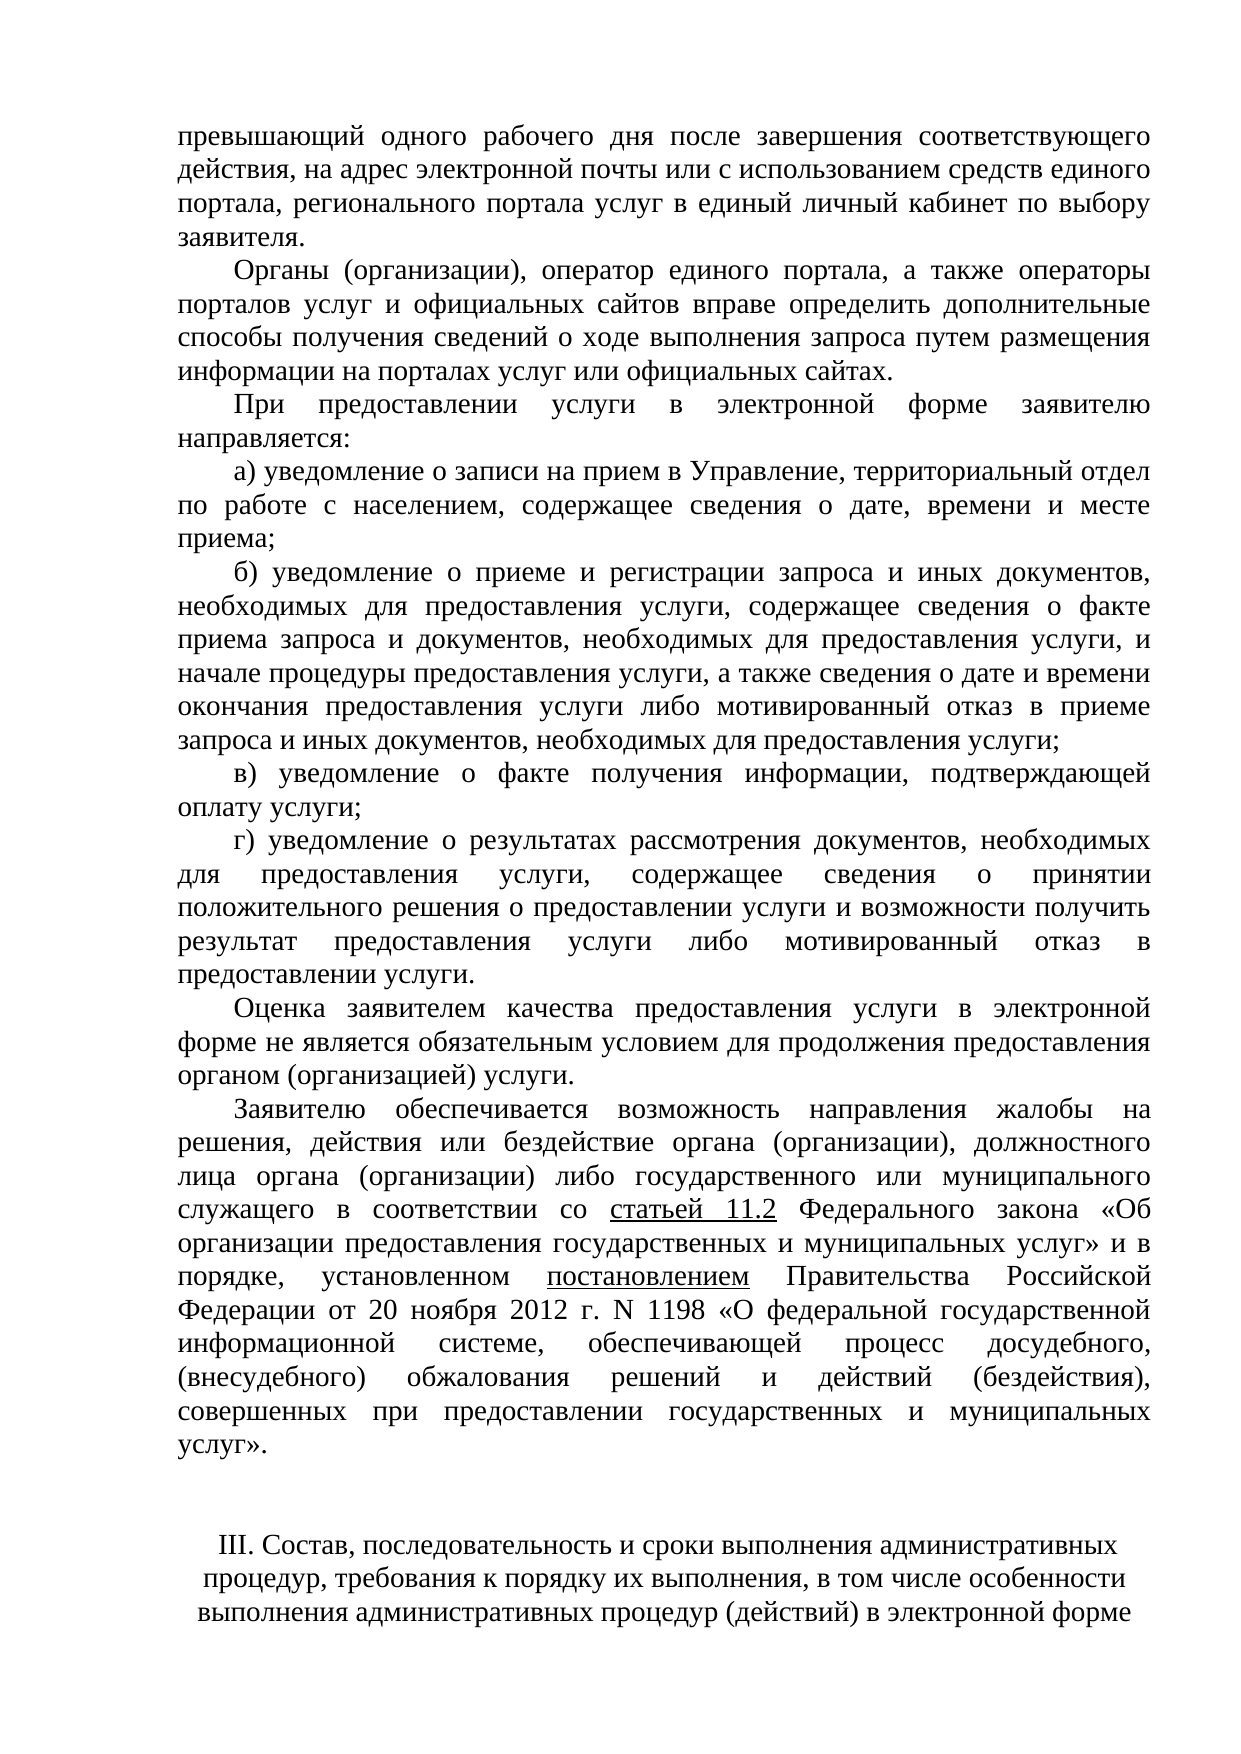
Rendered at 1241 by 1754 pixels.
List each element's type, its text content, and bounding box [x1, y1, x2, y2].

text Заявителю обеспечивается возможность направления жалобы на решения, действия или бездействие органа (организации), должностного лица органа (организации) либо государственного или муниципального служащего в соответствии со статьей 11.2 Федерального закона «Об организации предоставления государственных и муниципальных услуг» и в порядке, установленном постановлением Правительства Российской Федерации от 20 ноября 2012 г. N 1198 «О федеральной государственной информационной системе, обеспечивающей процесс досудебного, (внесудебного) обжалования решений и действий (бездействия), совершенных при предоставлении государственных и муниципальных услуг». [177, 1091, 1152, 1460]
text При предоставлении услуги в электронной форме заявителю направляется: [177, 386, 1152, 453]
text в) уведомление о факте получения информации, подтверждающей оплату услуги; [177, 755, 1152, 822]
text Органы (организации), оператор единого портала, а также операторы порталов услуг и официальных сайтов вправе определить дополнительные способы получения сведений о ходе выполнения запроса путем размещения информации на порталах услуг или официальных сайтах. [177, 252, 1152, 386]
text III. Состав, последовательность и сроки выполнения административных процедур, требования к порядку их выполнения, в том числе особенности выполнения административных процедур (действий) в электронной форме [177, 1527, 1152, 1627]
text Оценка заявителем качества предоставления услуги в электронной форме не является обязательным условием для продолжения предоставления органом (организацией) услуги. [177, 990, 1152, 1091]
text г) уведомление о результатах рассмотрения документов, необходимых для предоставления услуги, содержащее сведения о принятии положительного решения о предоставлении услуги и возможности получить результат предоставления услуги либо мотивированный отказ в предоставлении услуги. [177, 822, 1152, 990]
text а) уведомление о записи на прием в Управление, территориальный отдел по работе с населением, содержащее сведения о дате, времени и месте приема; [177, 453, 1152, 554]
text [177, 118, 1152, 252]
text б) уведомление о приеме и регистрации запроса и иных документов, необходимых для предоставления услуги, содержащее сведения о факте приема запроса и документов, необходимых для предоставления услуги, и начале процедуры предоставления услуги, а также сведения о дате и времени окончания предоставления услуги либо мотивированный отказ в приеме запроса и иных документов, необходимых для предоставления услуги; [177, 554, 1152, 755]
